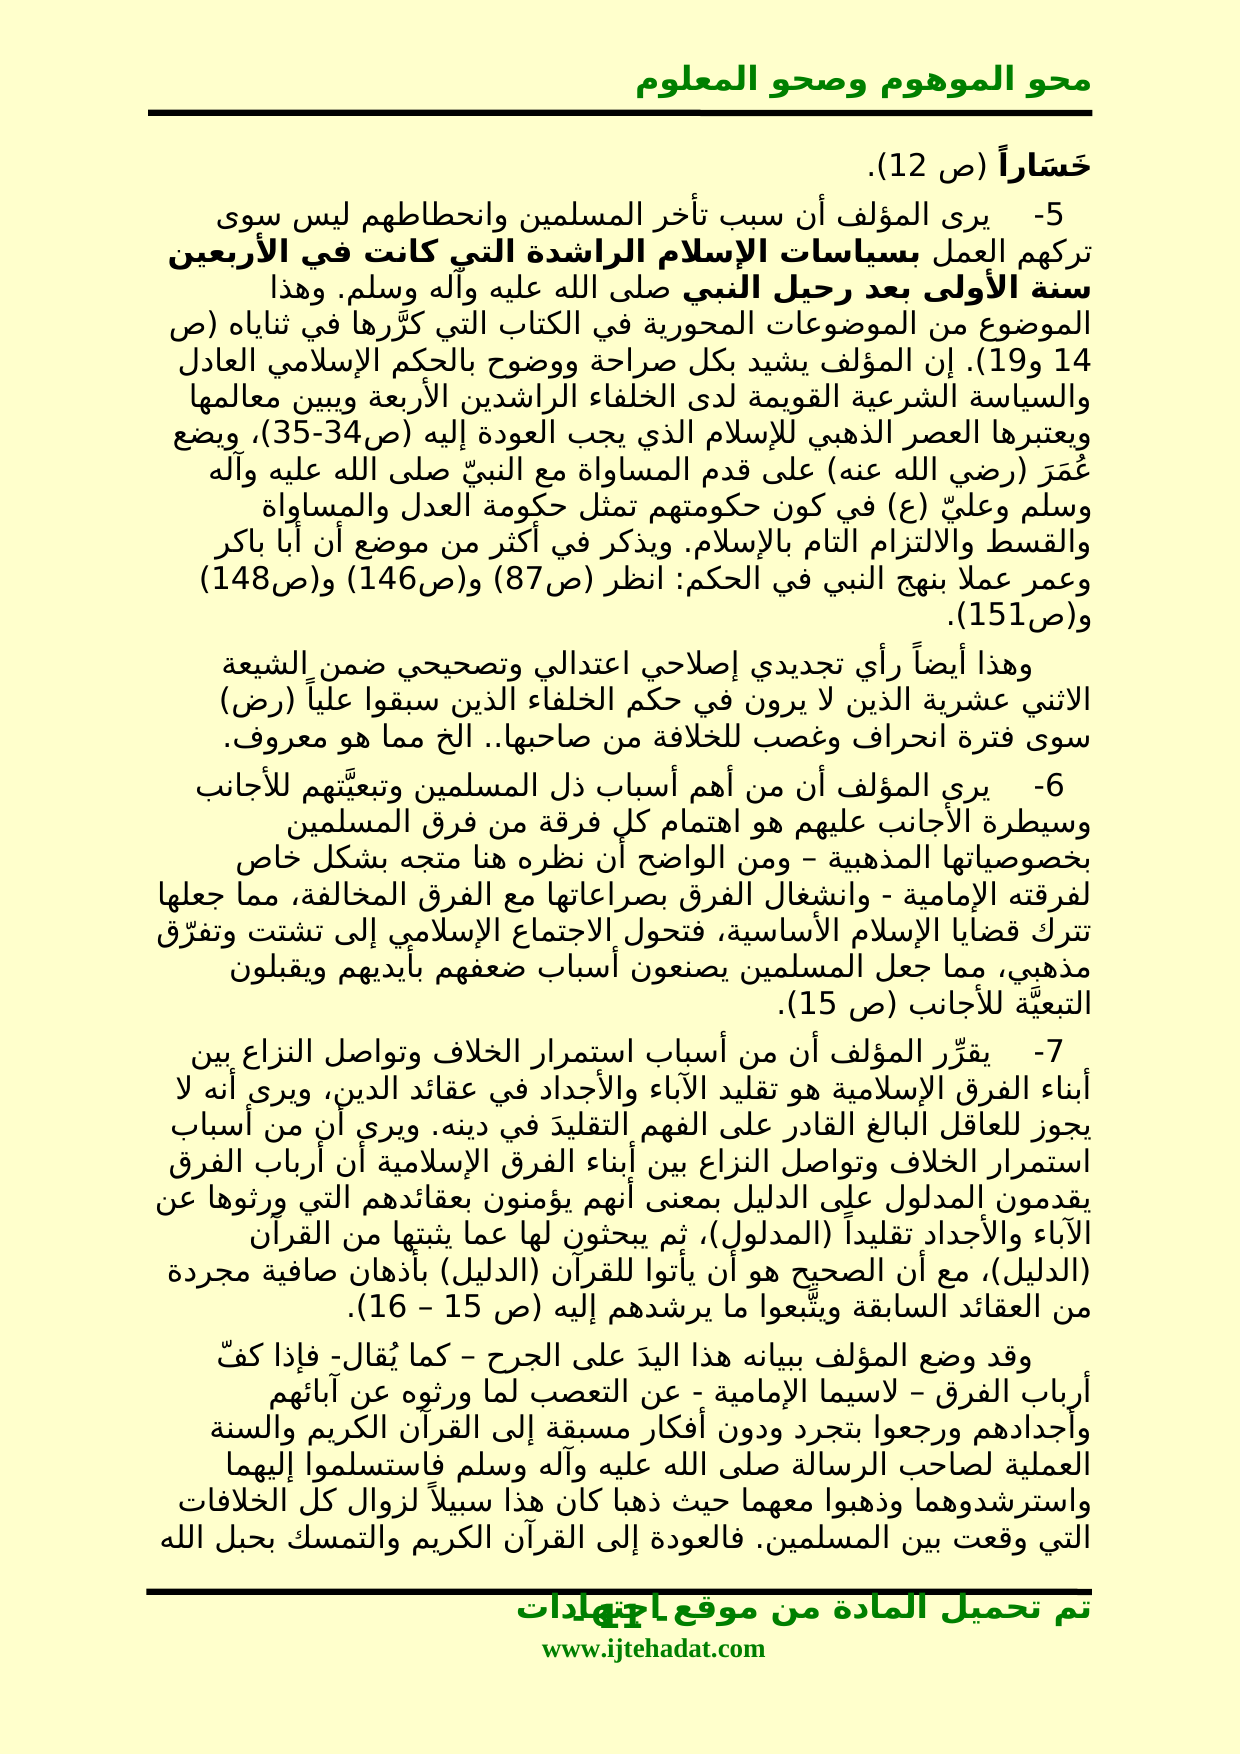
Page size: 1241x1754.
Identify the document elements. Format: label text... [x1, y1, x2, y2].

list يقرِّر المؤلف أن من أسباب استمرار الخلاف وتواصل النزاع بين أبناء الفرق الإسلامية هو تقليد الآباء والأجداد في عقائد الدين، ويرى أنه لا يجوز للعاقل البالغ القادر على الفهم التقليدَ في دينه. ويرى أن من أسباب استمرار الخلاف وتواصل النزاع بين أبناء الفرق الإسلامية أن أرباب الفرق يقدمون المدلول على الدليل بمعنى أنهم يؤمنون بعقائدهم التي ورثوها عن الآباء والأجداد تقليداً (المدلول)، ثم يبحثون لها عما يثبتها من القرآن (الدليل)، مع أن الصحيح هو أن يأتوا للقرآن (الدليل) بأذهان صافية مجردة من العقائد السابقة ويتَّبعوا ما يرشدهم إليه (ص 15 – 16). [148, 1034, 1092, 1325]
list يرى المؤلف أن من أهم أسباب ذل المسلمين وتبعيَّتهم للأجانب وسيطرة الأجانب عليهم هو اهتمام كل فرقة من فرق المسلمين بخصوصياتها المذهبية – ومن الواضح أن نظره هنا متجه بشكل خاص لفرقته الإمامية - وانشغال الفرق بصراعاتها مع الفرق المخالفة، مما جعلها تترك قضايا الإسلام الأساسية، فتحول الاجتماع الإسلامي إلى تشتت وتفرّق مذهبي، مما جعل المسلمين يصنعون أسباب ضعفهم بأيديهم ويقبلون التبعيَّة للأجانب (ص 15). [148, 767, 1092, 1021]
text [148, 1337, 1092, 1555]
text وهذا أيضاً رأي تجديدي إصلاحي اعتدالي وتصحيحي ضمن الشيعة الاثني عشرية الذين لا يرون في حكم الخلفاء الذين سبقوا علياً (رض) سوى فترة انحراف وغصب للخلافة من صاحبها.. الخ مما هو معروف. [148, 645, 1092, 754]
list يرى المؤلف أن سبب تأخر المسلمين وانحطاطهم ليس سوى تركهم العمل بسياسات الإسلام الراشدة التي كانت في الأربعين سنة الأولى بعد رحيل النبي صلى الله عليه وآله وسلم. وهذا الموضوع من الموضوعات المحورية في الكتاب التي كرَّرها في ثناياه (ص14 و19). إن المؤلف يشيد بكل صراحة ووضوح بالحكم الإسلامي العادل والسياسة الشرعية القويمة لدى الخلفاء الراشدين الأربعة ويبين معالمها ويعتبرها العصر الذهبي للإسلام الذي يجب العودة إليه (ص34-35)، ويضع عُمَرَ (رضي الله عنه) على قدم المساواة مع النبيّ صلى الله عليه وآله وسلم وعليّ (ع) في كون حكومتهم تمثل حكومة العدل والمساواة والقسط والالتزام التام بالإسلام. ويذكر في أكثر من موضع أن أبا باكر وعمر عملا بنهج النبي في الحكم: انظر (ص87) و(ص146) و(ص148) و(ص151). [148, 197, 1092, 633]
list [148, 148, 1092, 184]
